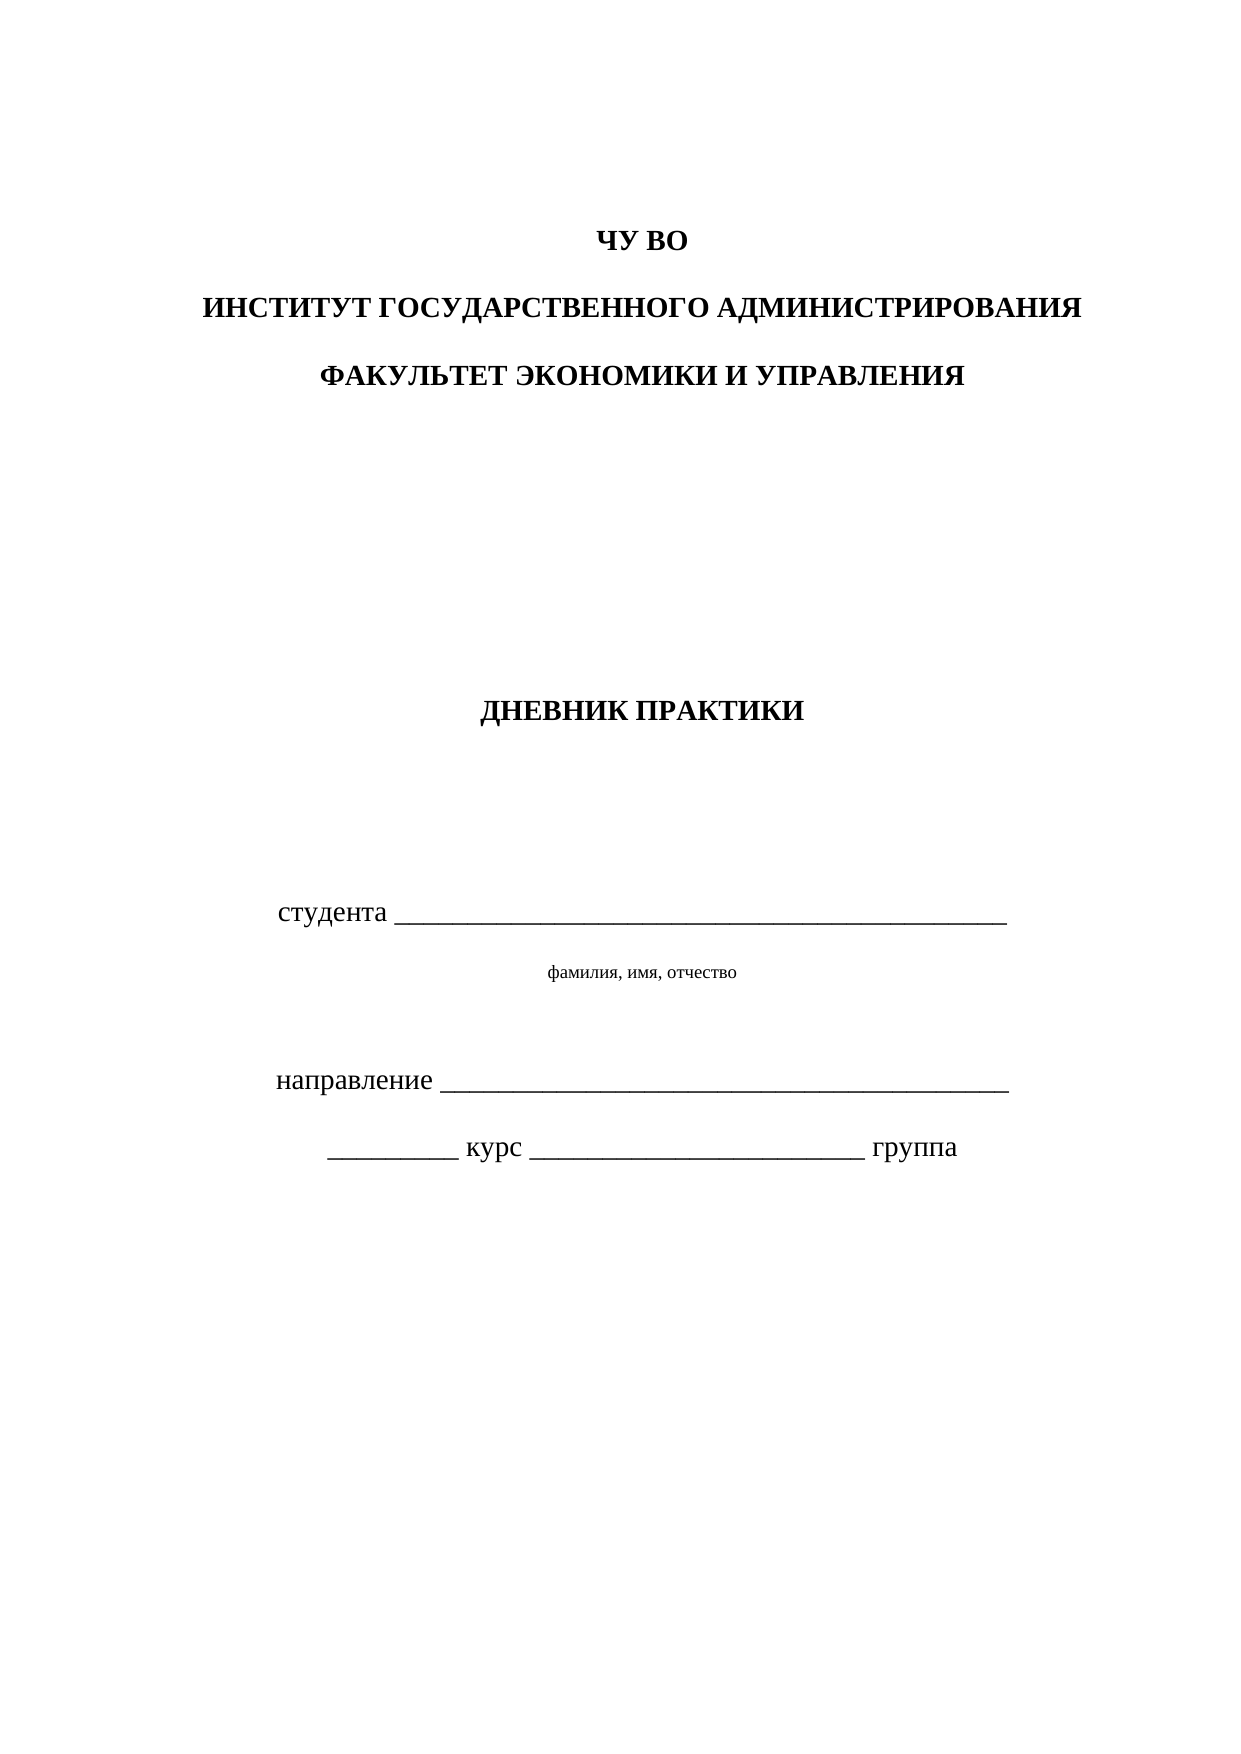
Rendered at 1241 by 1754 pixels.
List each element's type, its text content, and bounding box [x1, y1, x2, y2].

text ДНЕВНИК ПРАКТИКИ [133, 693, 1152, 727]
text фамилия, имя, отчество [133, 961, 1152, 983]
text студента __________________________________________ [133, 894, 1152, 928]
text _________ курс _______________________ группа [133, 1129, 1152, 1163]
text направление _______________________________________ [133, 1062, 1152, 1096]
text ИНСТИТУТ ГОСУДАРСТВЕННОГО АДМИНИСТРИРОВАНИЯ [133, 291, 1152, 324]
text ФАКУЛЬТЕТ ЭКОНОМИКИ И УПРАВЛЕНИЯ [133, 358, 1152, 391]
text ЧУ ВО [133, 223, 1152, 257]
